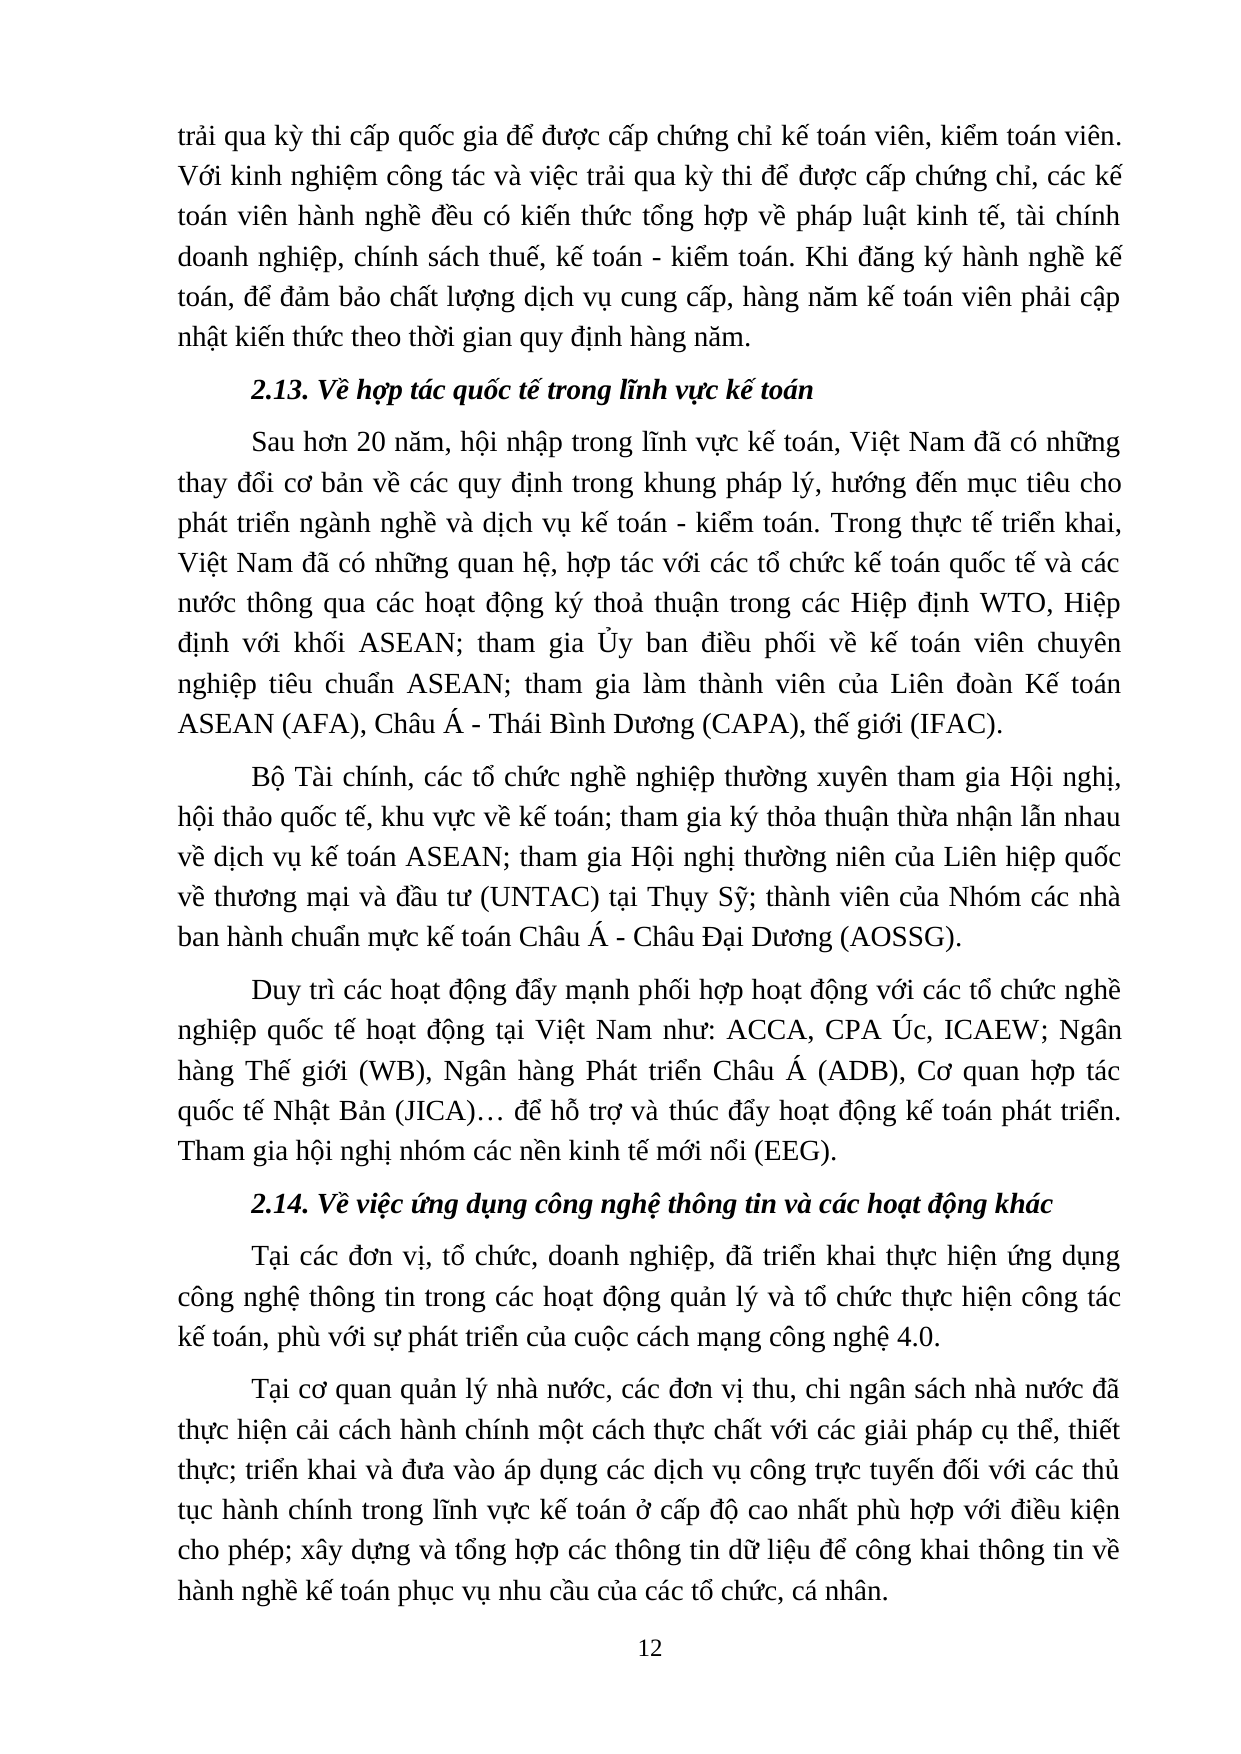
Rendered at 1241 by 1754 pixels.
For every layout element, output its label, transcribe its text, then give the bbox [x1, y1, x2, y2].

text Bộ Tài chính, các tổ chức nghề nghiệp thường xuyên tham gia Hội nghị, hội thảo quốc tế, khu vực về kế toán; tham gia ký thỏa thuận thừa nhận lẫn nhau về dịch vụ kế toán ASEAN; tham gia Hội nghị thường niên của Liên hiệp quốc về thương mại và đầu tư (UNTAC) tại Thụy Sỹ; thành viên của Nhóm các nhà ban hành chuẩn mực kế toán Châu Á - Châu Đại Dương (AOSSG). [177, 759, 1122, 953]
text Duy trì các hoạt động đẩy mạnh phối hợp hoạt động với các tổ chức nghề nghiệp quốc tế hoạt động tại Việt Nam như: ACCA, CPA Úc, ICAEW; Ngân hàng Thế giới (WB), Ngân hàng Phát triển Châu Á (ADB), Cơ quan hợp tác quốc tế Nhật Bản (JICA)… để hỗ trợ và thúc đẩy hoạt động kế toán phát triển. Tham gia hội nghị nhóm các nền kinh tế mới nổi (EEG). [177, 972, 1122, 1167]
text Tại cơ quan quản lý nhà nước, các đơn vị thu, chi ngân sách nhà nước đã thực hiện cải cách hành chính một cách thực chất với các giải pháp cụ thể, thiết thực; triển khai và đưa vào áp dụng các dịch vụ công trực tuyến đối với các thủ tục hành chính trong lĩnh vực kế toán ở cấp độ cao nhất phù hợp với điều kiện cho phép; xây dựng và tổng hợp các thông tin dữ liệu để công khai thông tin về hành nghề kế toán phục vụ nhu cầu của các tổ chức, cá nhân. [177, 1372, 1122, 1606]
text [177, 118, 1122, 353]
subtitle 2.13. Về hợp tác quốc tế trong lĩnh vực kế toán [177, 372, 1122, 405]
subtitle 2.14. Về việc ứng dụng công nghệ thông tin và các hoạt động khác [177, 1186, 1122, 1219]
text Tại các đơn vị, tổ chức, doanh nghiệp, đã triển khai thực hiện ứng dụng công nghệ thông tin trong các hoạt động quản lý và tổ chức thực hiện công tác kế toán, phù với sự phát triển của cuộc cách mạng công nghệ 4.0. [177, 1238, 1122, 1352]
text Sau hơn 20 năm, hội nhập trong lĩnh vực kế toán, Việt Nam đã có những thay đổi cơ bản về các quy định trong khung pháp lý, hướng đến mục tiêu cho phát triển ngành nghề và dịch vụ kế toán - kiểm toán. Trong thực tế triển khai, Việt Nam đã có những quan hệ, hợp tác với các tổ chức kế toán quốc tế và các nước thông qua các hoạt động ký thoả thuận trong các Hiệp định WTO, Hiệp định với khối ASEAN; tham gia Ủy ban điều phối về kế toán viên chuyên nghiệp tiêu chuẩn ASEAN; tham gia làm thành viên của Liên đoàn Kế toán ASEAN (AFA), Châu Á - Thái Bình Dương (CAPA), thế giới (IFAC). [177, 424, 1122, 739]
